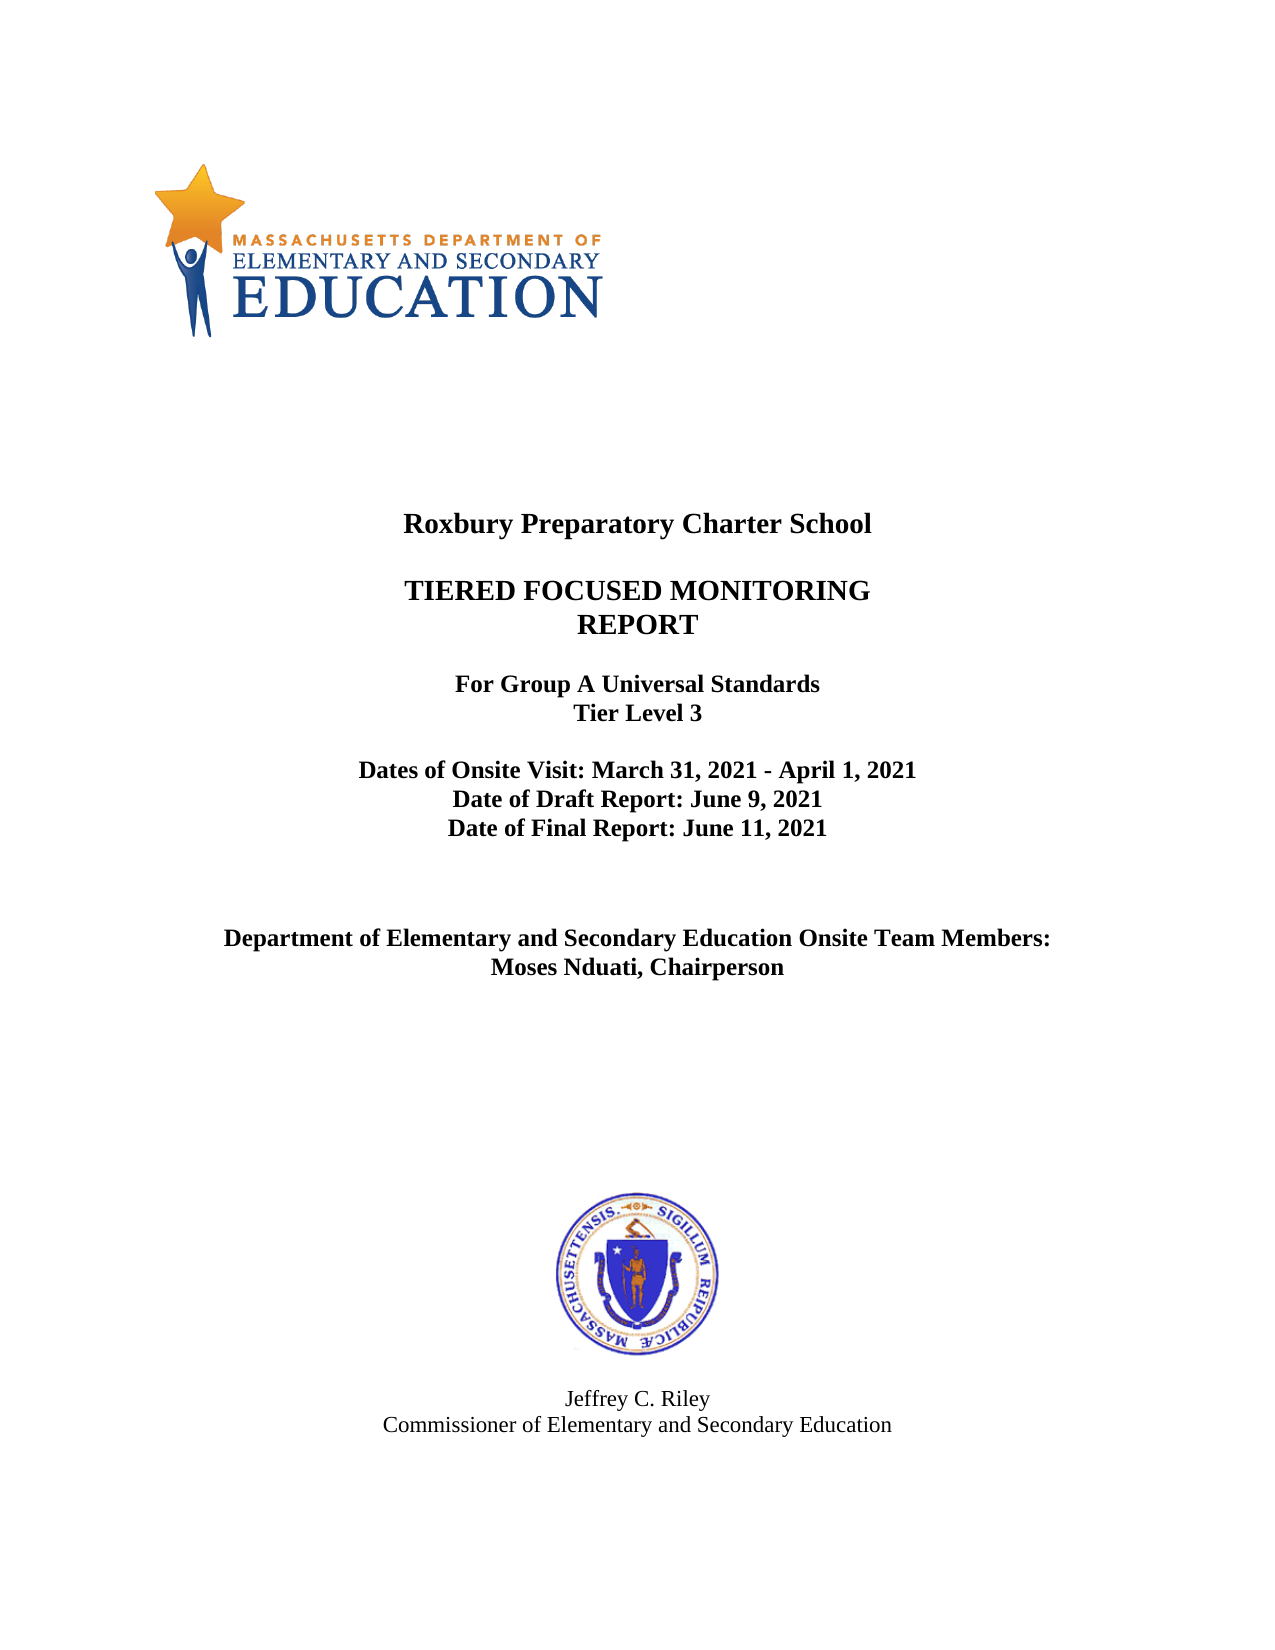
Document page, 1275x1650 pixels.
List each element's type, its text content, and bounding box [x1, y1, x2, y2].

text Moses Nduati, Chairperson [150, 952, 1125, 981]
text Roxbury Preparatory Charter School [150, 506, 1125, 540]
text REPORT [150, 607, 1125, 640]
text Jeffrey C. Riley [150, 1385, 1125, 1411]
text Date of Draft Report: June 9, 2021 [150, 784, 1125, 813]
text Commissioner of Elementary and Secondary Education [150, 1411, 1125, 1438]
picture [150, 150, 608, 372]
text TIERED FOCUSED MONITORING [150, 573, 1125, 607]
text Date of Final Report: June 11, 2021 [150, 813, 1125, 842]
text Department of Elementary and Secondary Education Onsite Team Members: [150, 923, 1125, 952]
picture [553, 1191, 722, 1359]
text Dates of Onsite Visit: March 31, 2021 - April 1, 2021 [150, 755, 1125, 784]
text For Group A Universal Standards [150, 669, 1125, 698]
text Tier Level 3 [150, 698, 1125, 727]
